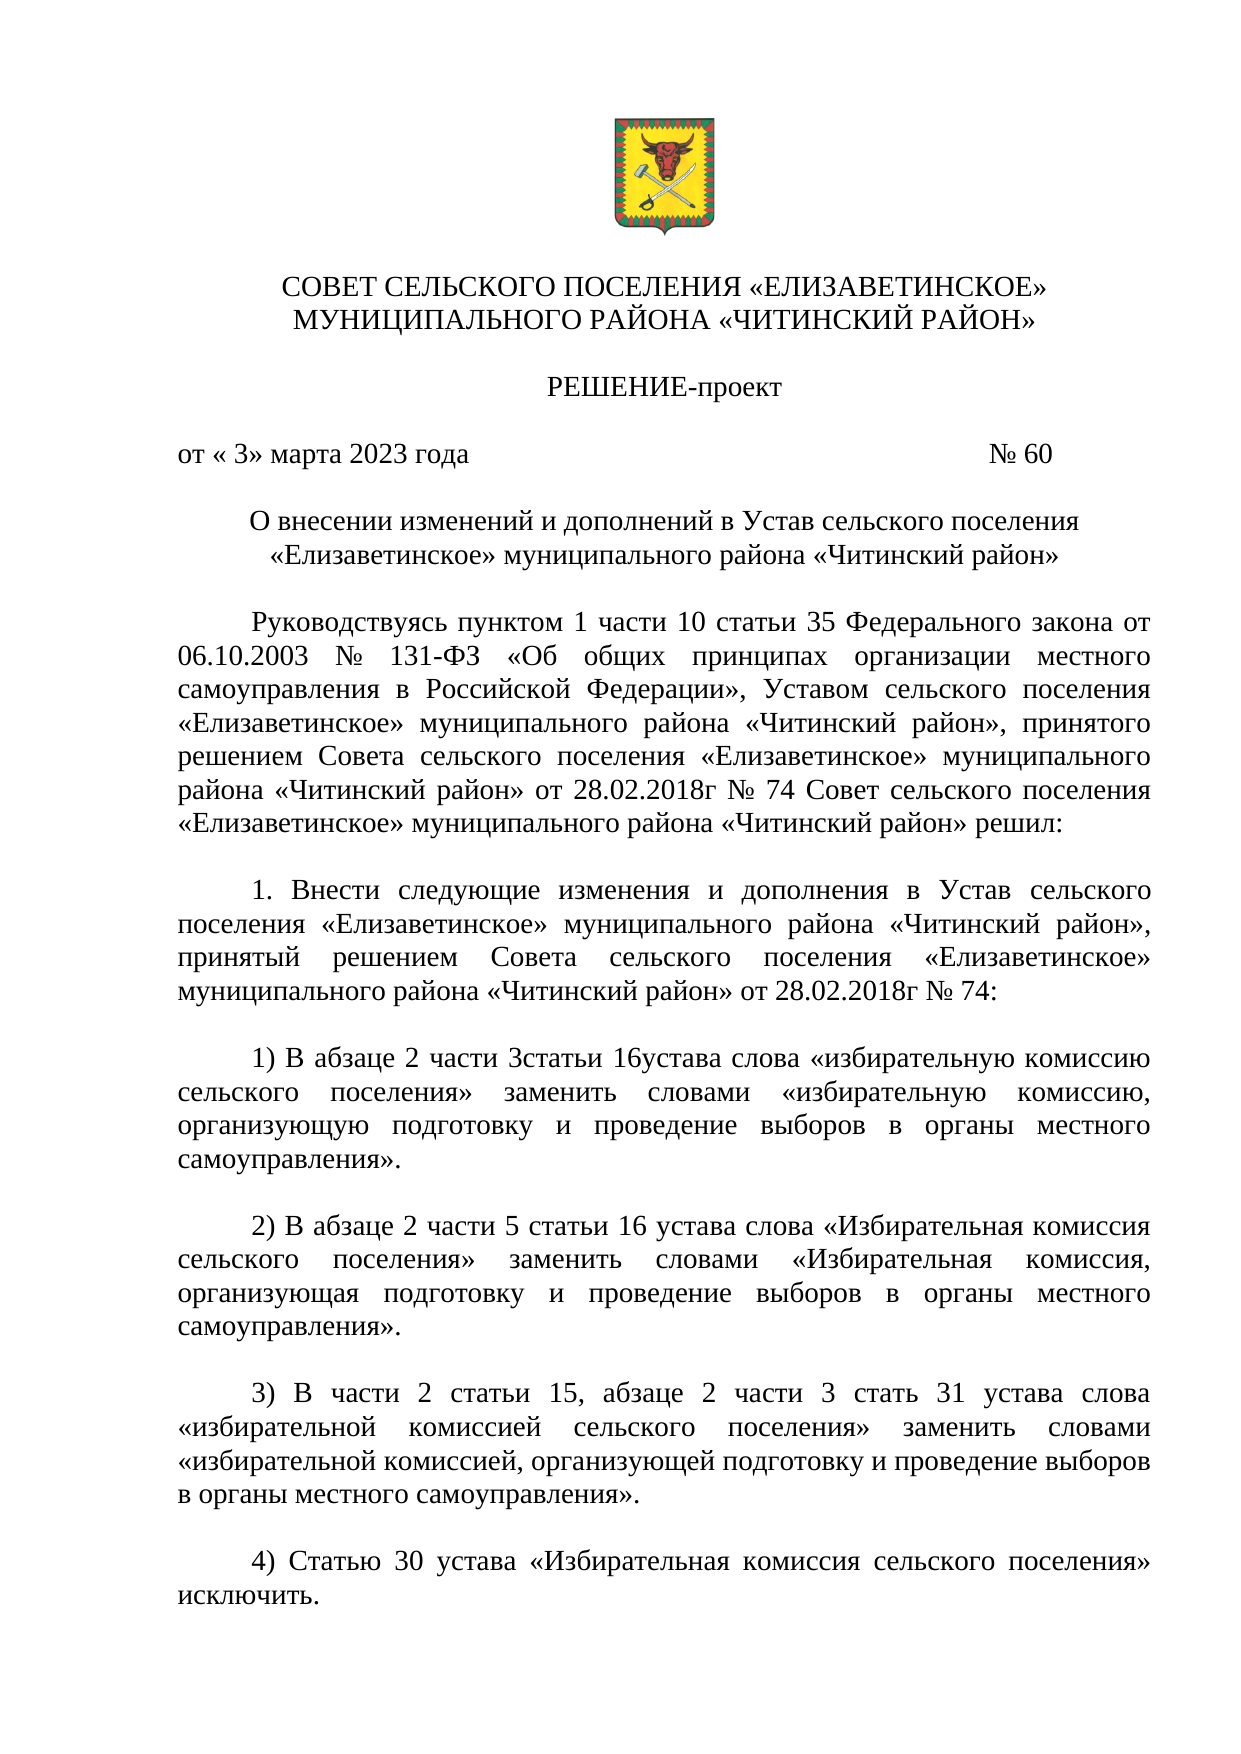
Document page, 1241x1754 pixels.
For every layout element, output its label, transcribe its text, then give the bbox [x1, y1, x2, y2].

text РЕШЕНИЕ-проект [177, 369, 1152, 403]
text СОВЕТ СЕЛЬСКОГО ПОСЕЛЕНИЯ «ЕЛИЗАВЕТИНСКОЕ» МУНИЦИПАЛЬНОГО РАЙОНА «ЧИТИНСКИЙ РАЙОН» [177, 269, 1152, 336]
text 1) В абзаце 2 части 3статьи 16устава слова «избирательную комиссию сельского поселения» заменить словами «избирательную комиссию, организующую подготовку и проведение выборов в органы местного самоуправления». [177, 1040, 1152, 1174]
text 2) В абзаце 2 части 5 статьи 16 устава слова «Избирательная комиссия сельского поселения» заменить словами «Избирательная комиссия, организующая подготовку и проведение выборов в органы местного самоуправления». [177, 1208, 1152, 1342]
text 3) В части 2 статьи 15, абзаце 2 части 3 стать 31 устава слова «избирательной комиссией сельского поселения» заменить словами «избирательной комиссией, организующей подготовку и проведение выборов в органы местного самоуправления». [177, 1376, 1152, 1510]
text О внесении изменений и дополнений в Устав сельского поселения «Елизаветинское» муниципального района «Читинский район» [177, 503, 1152, 571]
text 1. Внести следующие изменения и дополнения в Устав сельского поселения «Елизаветинское» муниципального района «Читинский район», принятый решением Совета сельского поселения «Елизаветинское» муниципального района «Читинский район» от 28.02.2018г № 74: [177, 872, 1152, 1007]
picture [614, 118, 715, 236]
text 4) Статью 30 устава «Избирательная комиссия сельского поселения» исключить. [177, 1543, 1152, 1610]
text Руководствуясь пунктом 1 части 10 статьи 35 Федерального закона от 06.10.2003 № 131-ФЗ «Об общих принципах организации местного самоуправления в Российской Федерации», Уставом сельского поселения «Елизаветинское» муниципального района «Читинский район», принятого решением Совета сельского поселения «Елизаветинское» муниципального района «Читинский район» от 28.02.2018г № 74 Совет сельского поселения «Елизаветинское» муниципального района «Читинский район» решил: [177, 604, 1152, 839]
text от « 3» марта 2023 года № 60 [177, 436, 1152, 470]
